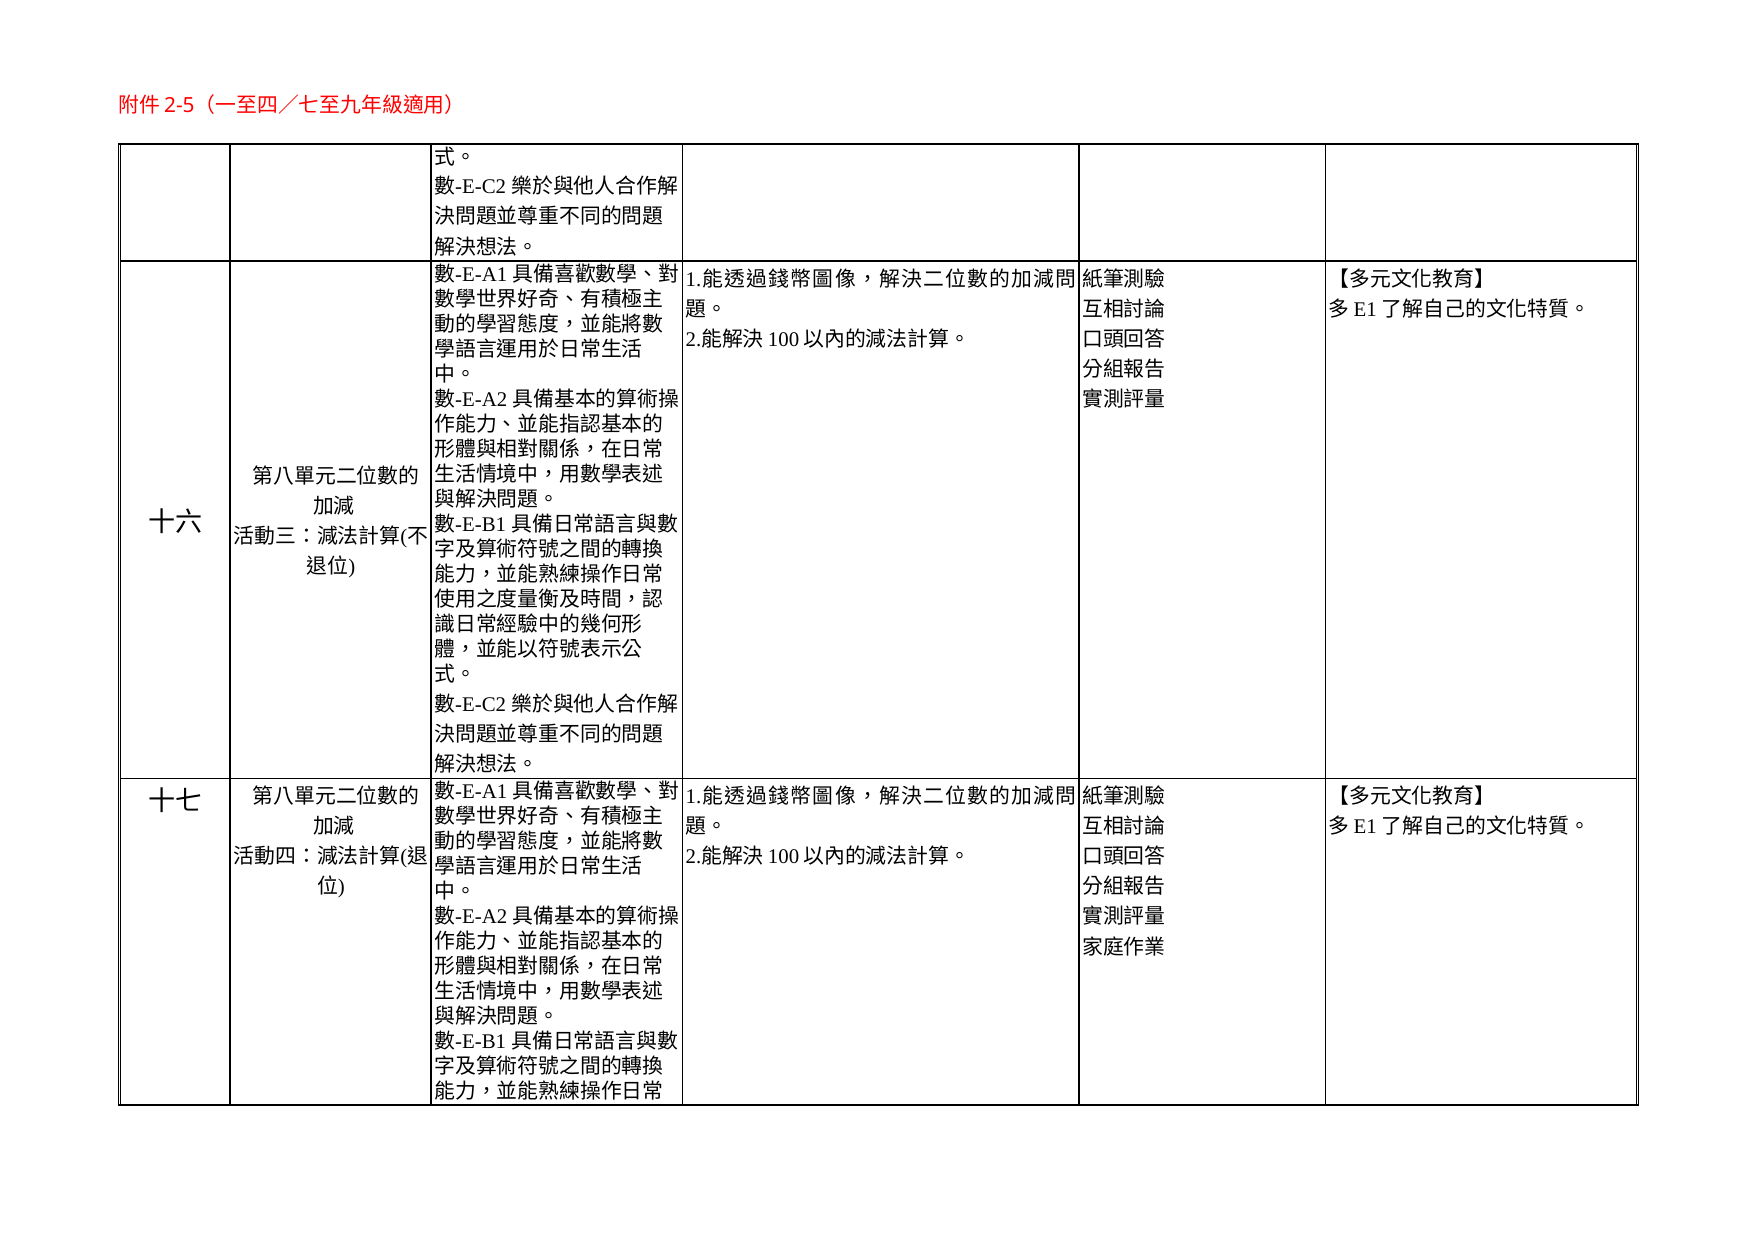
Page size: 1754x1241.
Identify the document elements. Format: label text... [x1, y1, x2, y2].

table_cell 十七 [121, 779, 229, 1104]
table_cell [1326, 779, 1636, 1104]
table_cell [1080, 779, 1325, 1104]
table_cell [231, 145, 430, 260]
table_cell 第八單元二位數的加減 活動三：減法計算(不退位) [231, 262, 430, 777]
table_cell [683, 145, 1078, 260]
table_cell 十六 [121, 262, 229, 777]
table_cell 十五 [121, 145, 229, 260]
table_cell 1.能透過錢幣圖像，解決二位數的加減問題。 2.能解決100以內的減法計算。 [683, 262, 1078, 777]
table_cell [432, 145, 682, 260]
table_cell 紙筆測驗 互相討論 口頭回答 分組報告 實測評量 [1080, 262, 1325, 777]
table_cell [231, 779, 430, 1104]
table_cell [432, 779, 682, 1104]
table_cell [683, 779, 1078, 1104]
table_cell 【多元文化教育】 多E1 了解自己的文化特質。 [1326, 262, 1636, 777]
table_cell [1326, 145, 1636, 260]
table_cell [1080, 145, 1325, 260]
